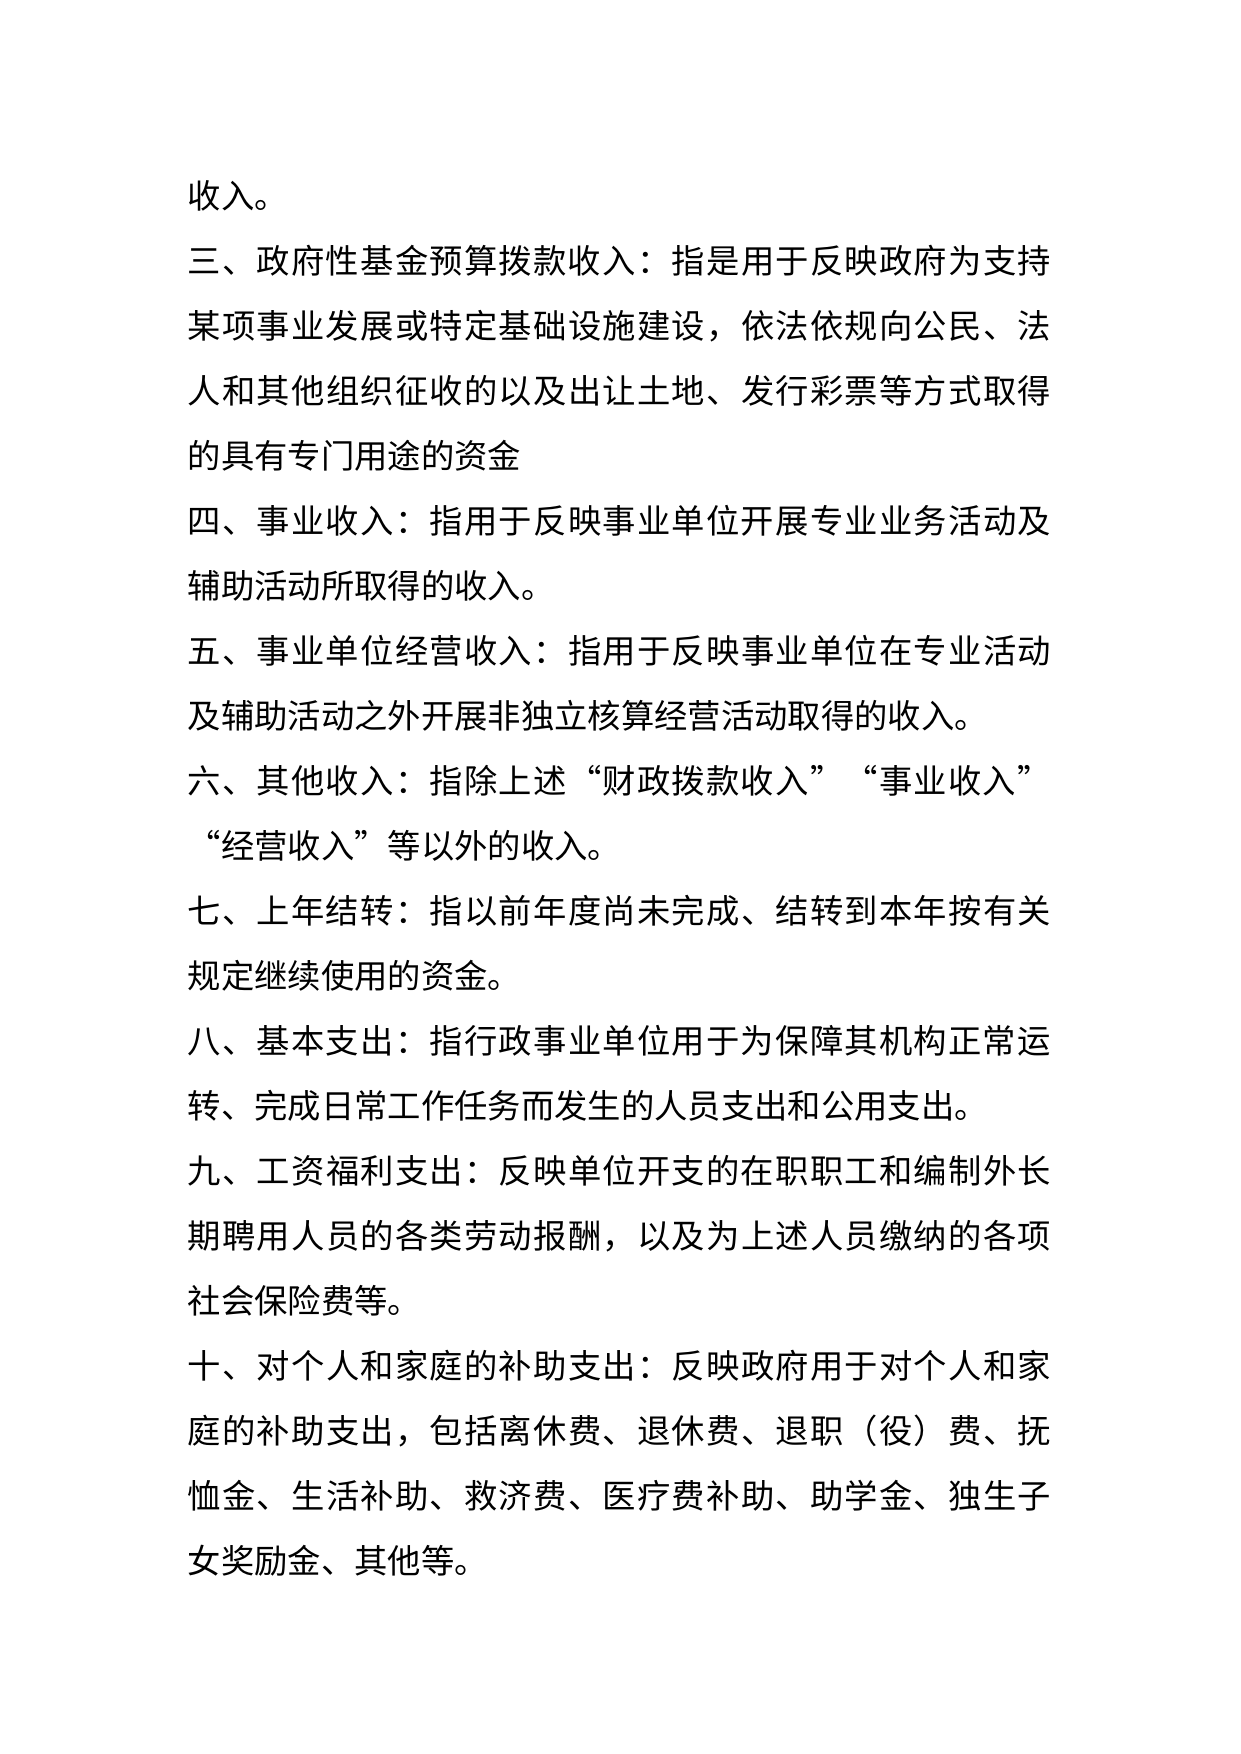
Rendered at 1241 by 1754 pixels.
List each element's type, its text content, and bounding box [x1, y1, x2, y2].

text 三、政府性基金预算拨款收入：指是用于反映政府为支持某项事业发展或特定基础设施建设，依法依规向公民、法人和其他组织征收的以及出让土地、发行彩票等方式取得的具有专门用途的资金 [187, 227, 1053, 487]
text 十、对个人和家庭的补助支出：反映政府用于对个人和家庭的补助支出，包括离休费、退休费、退职（役）费、抚恤金、生活补助、救济费、医疗费补助、助学金、独生子女奖励金、其他等。 [187, 1332, 1053, 1592]
text 七、上年结转：指以前年度尚未完成、结转到本年按有关规定继续使用的资金。 [187, 877, 1053, 1007]
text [187, 162, 1053, 227]
text 九、工资福利支出：反映单位开支的在职职工和编制外长期聘用人员的各类劳动报酬，以及为上述人员缴纳的各项社会保险费等。 [187, 1137, 1053, 1332]
text 五、事业单位经营收入：指用于反映事业单位在专业活动及辅助活动之外开展非独立核算经营活动取得的收入。 [187, 617, 1053, 747]
text 四、事业收入：指用于反映事业单位开展专业业务活动及辅助活动所取得的收入。 [187, 487, 1053, 617]
text 八、基本支出：指行政事业单位用于为保障其机构正常运转、完成日常工作任务而发生的人员支出和公用支出。 [187, 1007, 1053, 1137]
text 六、其他收入：指除上述“财政拨款收入”“事业收入”“经营收入”等以外的收入。 [187, 747, 1053, 877]
